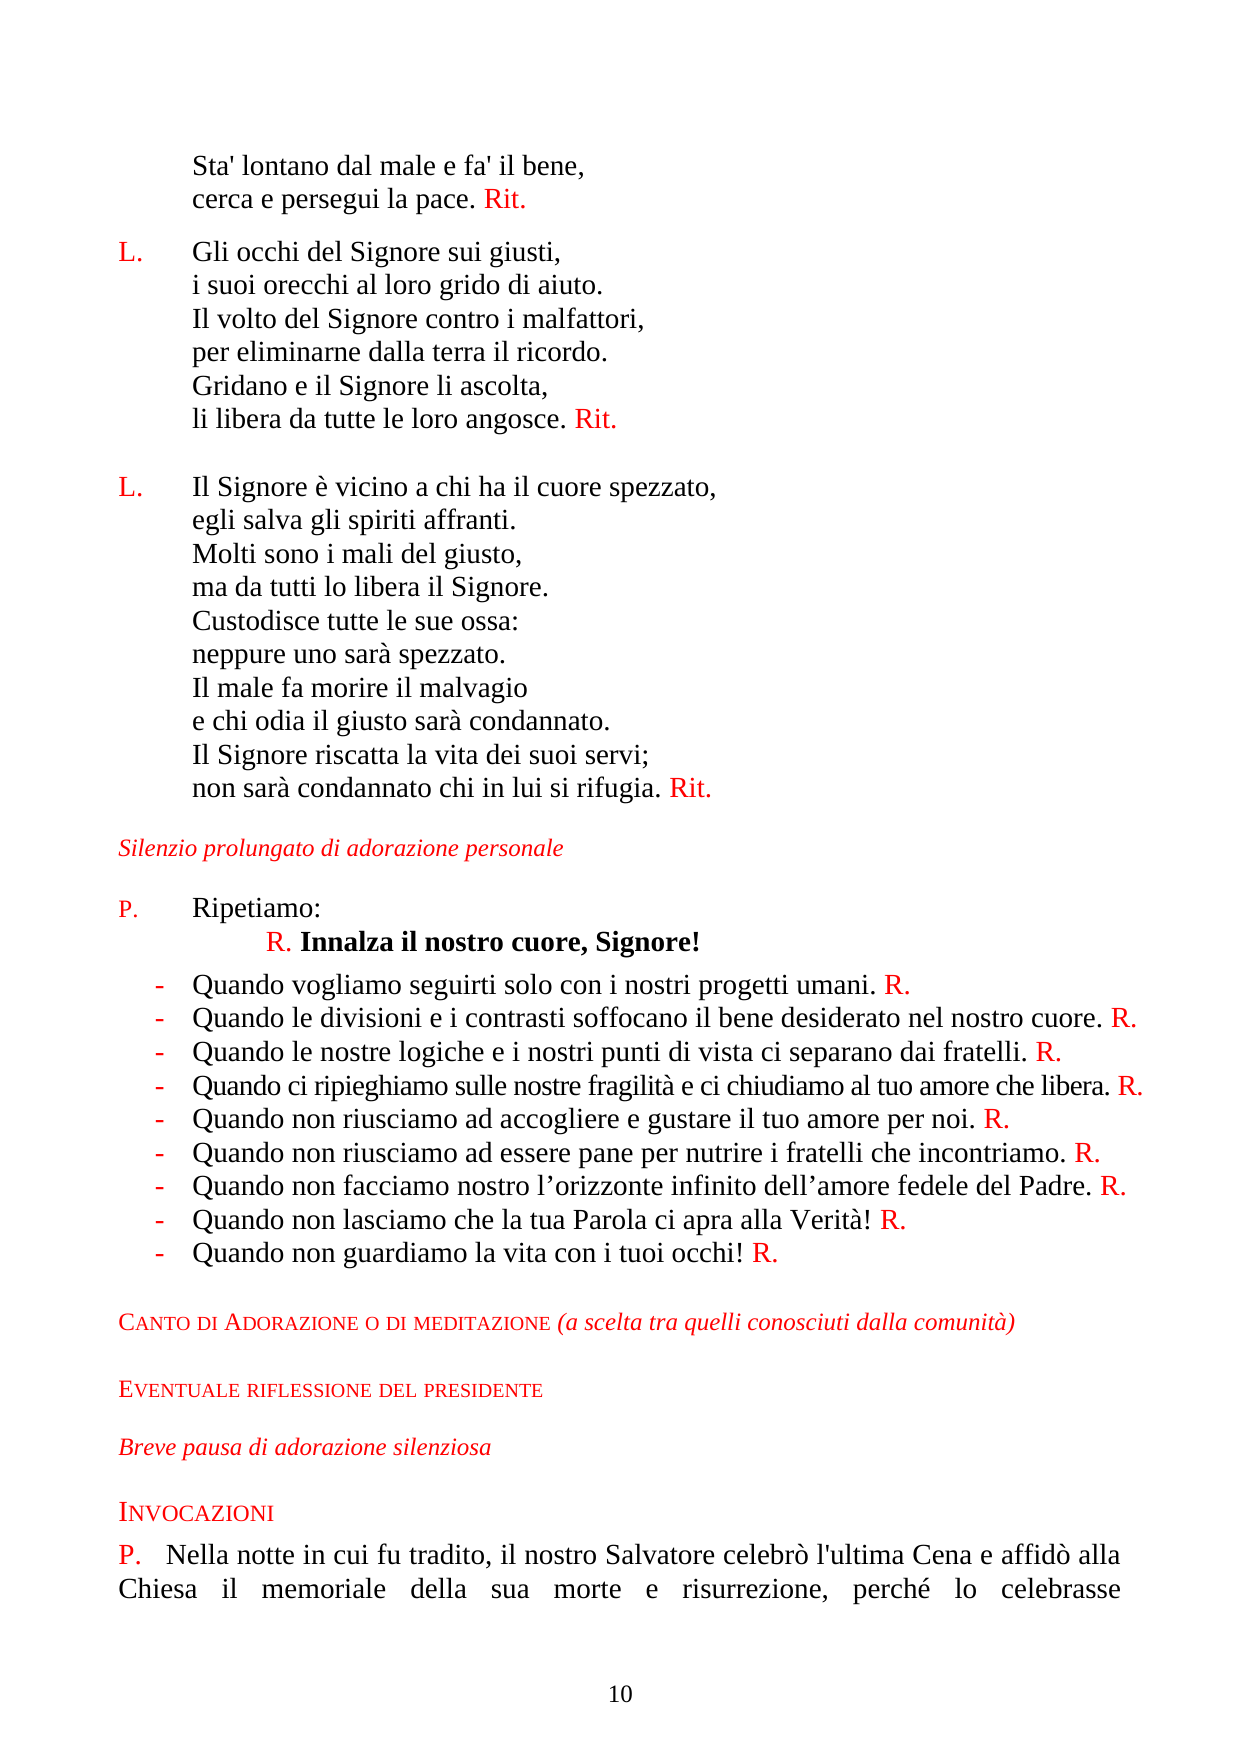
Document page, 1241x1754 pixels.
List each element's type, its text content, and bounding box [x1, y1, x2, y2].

text Molti sono i mali del giusto, [118, 536, 1122, 569]
text Breve pausa di adorazione silenziosa [118, 1432, 1122, 1461]
text neppure uno sarà spezzato. [118, 636, 1122, 670]
list Quando non guardiamo la vita con i tuoi occhi! R. [154, 1235, 1122, 1269]
text egli salva gli spiriti affranti. [118, 502, 1122, 536]
text Eventuale riflessione del presidente [118, 1374, 1122, 1403]
text L. Gli occhi del Signore sui giusti, [118, 234, 1122, 267]
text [118, 1537, 1122, 1604]
text Gridano e il Signore li ascolta, [118, 368, 1122, 402]
list Quando non facciamo nostro l’orizzonte infinito dell’amore fedele del Padre. R. [154, 1168, 1152, 1202]
text i suoi orecchi al loro grido di aiuto. [118, 267, 1122, 301]
text li libera da tutte le loro angosce. Rit. [118, 402, 1122, 435]
text Sta' lontano dal male e fa' il bene, [118, 148, 1122, 181]
text Il Signore riscatta la vita dei suoi servi; [118, 737, 1122, 771]
list Quando non riusciamo ad essere pane per nutrire i fratelli che incontriamo. R. [154, 1135, 1122, 1168]
text P. Ripetiamo: [118, 890, 1122, 924]
list Quando le nostre logiche e i nostri punti di vista ci separano dai fratelli. R. [154, 1034, 1122, 1068]
list Quando non riusciamo ad accogliere e gustare il tuo amore per noi. R. [154, 1101, 1122, 1135]
text per eliminarne dalla terra il ricordo. [118, 334, 1122, 368]
text Invocazioni [118, 1494, 1122, 1528]
text Silenzio prolungato di adorazione personale [118, 833, 1122, 862]
text L. Il Signore è vicino a chi ha il cuore spezzato, [118, 469, 1122, 502]
list Quando le divisioni e i contrasti soffocano il bene desiderato nel nostro cuore. R. [154, 1001, 1152, 1034]
text non sarà condannato chi in lui si rifugia. Rit. [118, 771, 1122, 804]
text Il male fa morire il malvagio [118, 670, 1122, 703]
text Il volto del Signore contro i malfattori, [118, 301, 1122, 334]
text cerca e persegui la pace. Rit. [118, 181, 1122, 215]
list Quando vogliamo seguirti solo con i nostri progetti umani. R. [154, 967, 1122, 1001]
text ma da tutti lo libera il Signore. [118, 569, 1122, 603]
text e chi odia il giusto sarà condannato. [118, 703, 1122, 737]
list Quando ci ripieghiamo sulle nostre fragilità e ci chiudiamo al tuo amore che libera. R. [154, 1068, 1167, 1101]
text R. Innalza il nostro cuore, Signore! [266, 924, 1122, 957]
list Quando non lasciamo che la tua Parola ci apra alla Verità! R. [154, 1202, 1122, 1235]
text Canto di Adorazione o di meditazione (a scelta tra quelli conosciuti dalla comunità) [118, 1307, 1122, 1336]
text Custodisce tutte le sue ossa: [118, 603, 1122, 636]
